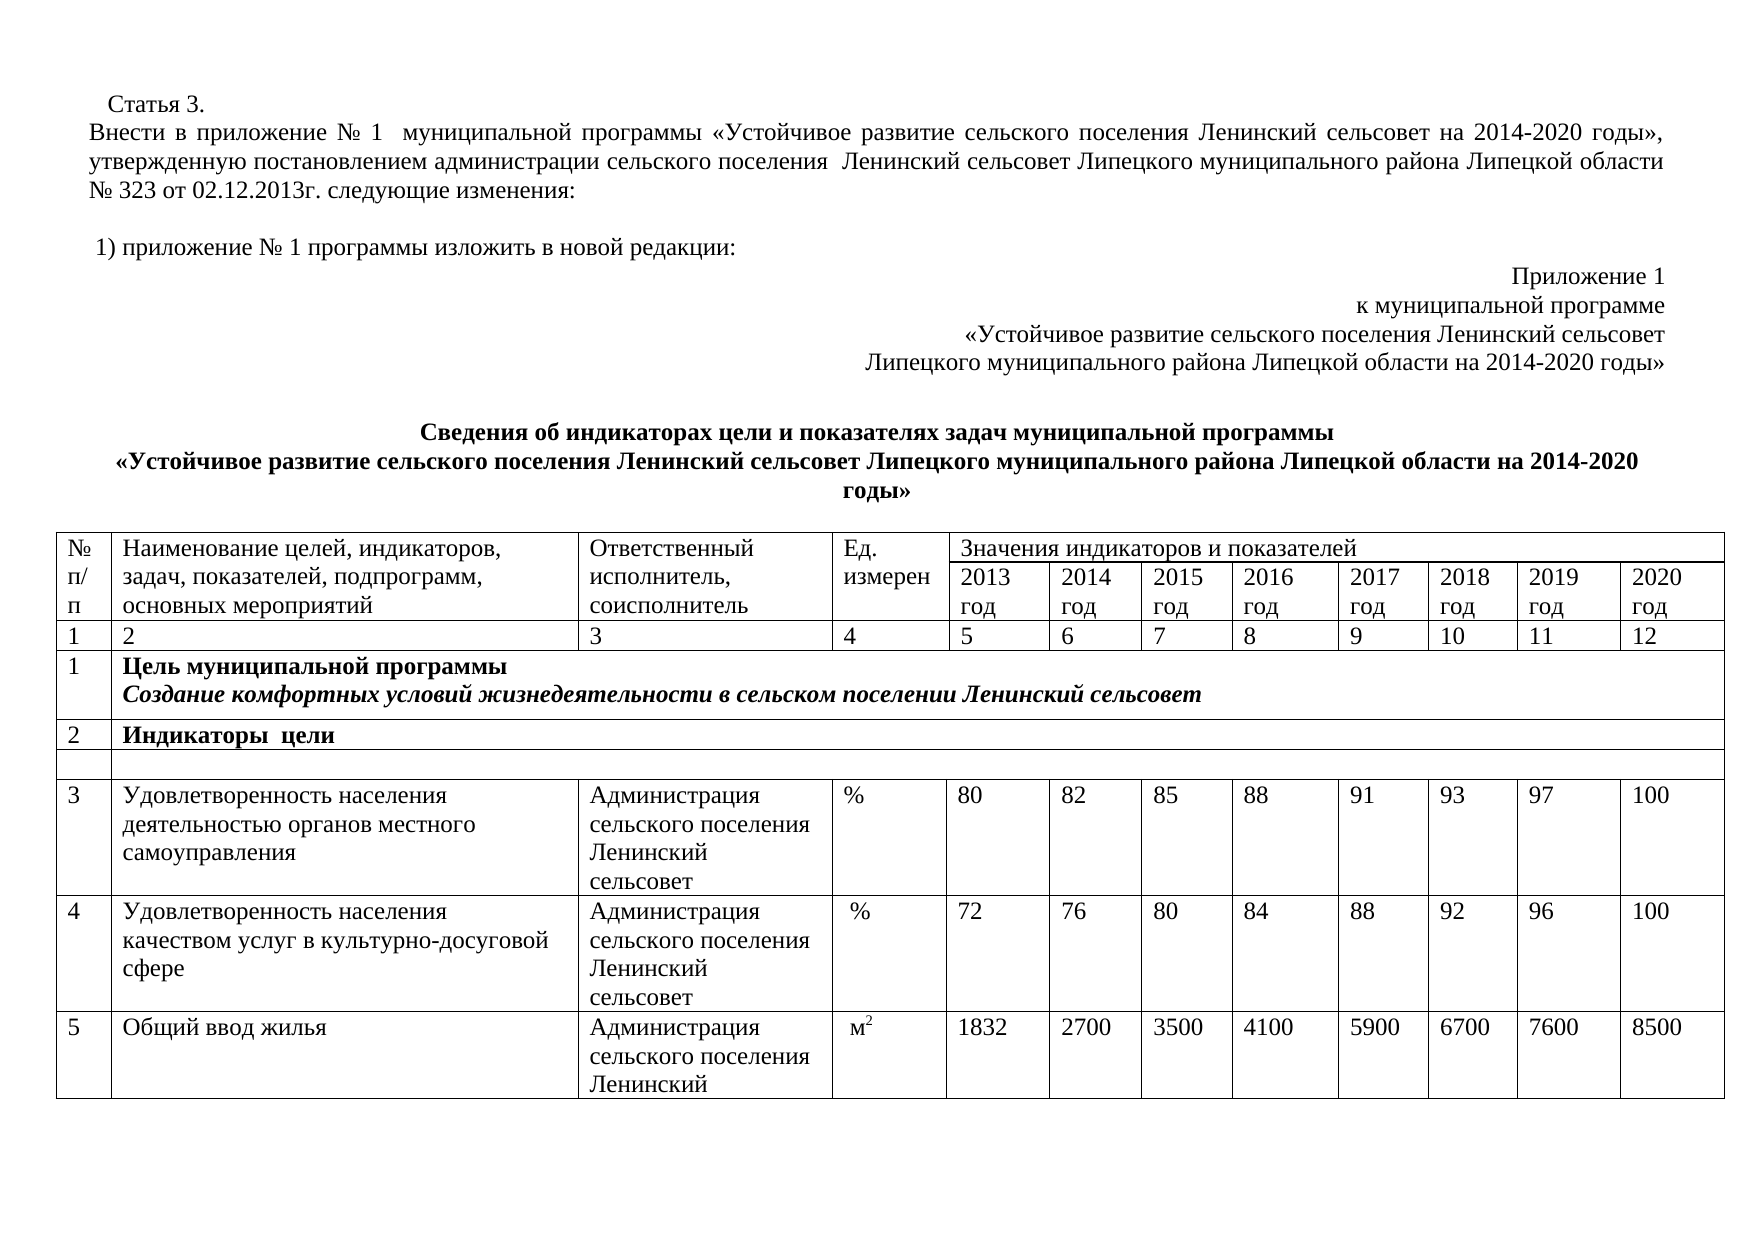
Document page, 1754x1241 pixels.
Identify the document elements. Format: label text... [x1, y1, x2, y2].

table_cell 2014 год [1050, 563, 1141, 620]
table_cell 1 [57, 651, 111, 719]
table_header Значения индикаторов и показателей [950, 533, 1724, 561]
table_cell 1 [57, 621, 111, 650]
table_cell % [833, 896, 946, 1011]
text к муниципальной программе [89, 290, 1665, 319]
table_cell м2 [833, 1012, 946, 1098]
table_cell 80 [947, 780, 1049, 895]
table_cell 3 [57, 780, 111, 895]
table_cell 84 [1233, 896, 1338, 1011]
table_cell 76 [1050, 896, 1141, 1011]
table_cell 80 [1142, 896, 1232, 1011]
table_header Наименование целей, индикаторов, задач, показателей, подпрограмм, основных мероприятий [112, 533, 578, 620]
table_cell Цель муниципальной программы Создание комфортных условий жизнедеятельности в сельском поселении Ленинский сельсовет [112, 651, 1724, 719]
table_cell Индикаторы цели [112, 720, 1724, 749]
table_cell 3500 [1142, 1012, 1232, 1098]
table_cell 7600 [1518, 1012, 1620, 1098]
text 1) приложение № 1 программы изложить в новой редакции: [89, 232, 1665, 261]
table_cell 11 [1518, 621, 1620, 650]
table_cell 2015 год [1142, 563, 1232, 620]
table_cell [579, 1012, 832, 1098]
table_cell [57, 750, 111, 779]
table_cell 88 [1233, 780, 1338, 895]
table_cell 8 [1233, 621, 1338, 650]
table_header № п/п [57, 533, 111, 620]
table_cell 2017 год [1339, 563, 1428, 620]
table_cell 4100 [1233, 1012, 1338, 1098]
table_cell Удовлетворенность населения качеством услуг в культурно-досуговой сфере [112, 896, 578, 1011]
table_header Ответственный исполнитель, соисполнитель [579, 533, 832, 620]
table_cell 5 [950, 621, 1049, 650]
table_cell 9 [1339, 621, 1428, 650]
table_cell 3 [579, 621, 832, 650]
text Липецкого муниципального района Липецкой области на 2014-2020 годы» [89, 347, 1665, 376]
table_cell 72 [947, 896, 1049, 1011]
text Сведения об индикаторах цели и показателях задач муниципальной программы [89, 417, 1665, 446]
table_cell 1832 [947, 1012, 1049, 1098]
table_cell 7 [1142, 621, 1232, 650]
text «Устойчивое развитие сельского поселения Ленинский сельсовет [89, 319, 1665, 347]
table_cell 6700 [1429, 1012, 1517, 1098]
table_cell 2020 год [1621, 563, 1724, 620]
table_cell 93 [1429, 780, 1517, 895]
table_cell 96 [1518, 896, 1620, 1011]
table_header Ед. измерен [833, 533, 949, 620]
table_cell 2018 год [1429, 563, 1517, 620]
table_cell 2 [112, 621, 578, 650]
table_cell 2 [57, 720, 111, 749]
table_cell 92 [1429, 896, 1517, 1011]
table_cell 6 [1050, 621, 1141, 650]
table_cell 8500 [1621, 1012, 1724, 1098]
table_cell 4 [57, 896, 111, 1011]
table_cell 10 [1429, 621, 1517, 650]
table_cell 2016 год [1233, 563, 1338, 620]
text Приложение 1 [89, 261, 1665, 290]
table_cell Удовлетворенность населения деятельностью органов местного самоуправления [112, 780, 578, 895]
text Статья 3. [89, 89, 1665, 117]
table_cell 100 [1621, 896, 1724, 1011]
table_cell 88 [1339, 896, 1428, 1011]
table_cell [112, 750, 1724, 779]
table_cell 2013 год [950, 563, 1049, 620]
table_cell 12 [1621, 621, 1724, 650]
table_cell 82 [1050, 780, 1141, 895]
text Внести в приложение № 1 муниципальной программы «Устойчивое развитие сельского поселения Ленинский сельсовет на 2014-2020 годы», утвержденную постановлением администрации сельского поселения Ленинский сельсовет Липецкого муниципального района Липецкой области № 323 от 02.12.2013г. следующие изменения: [89, 117, 1665, 204]
table_cell 100 [1621, 780, 1724, 895]
table_cell Администрация сельского поселения Ленинский сельсовет [579, 780, 832, 895]
table_cell 2019 год [1518, 563, 1620, 620]
table_cell Общий ввод жилья [112, 1012, 578, 1098]
table_cell % [833, 780, 946, 895]
table_cell 91 [1339, 780, 1428, 895]
table_cell 5900 [1339, 1012, 1428, 1098]
table_cell 2700 [1050, 1012, 1141, 1098]
text «Устойчивое развитие сельского поселения Ленинский сельсовет Липецкого муниципального района Липецкой области на 2014-2020 годы» [89, 446, 1665, 504]
table_cell 5 [57, 1012, 111, 1098]
table_cell 4 [833, 621, 949, 650]
table_cell 85 [1142, 780, 1232, 895]
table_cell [579, 896, 832, 1011]
table_cell 97 [1518, 780, 1620, 895]
